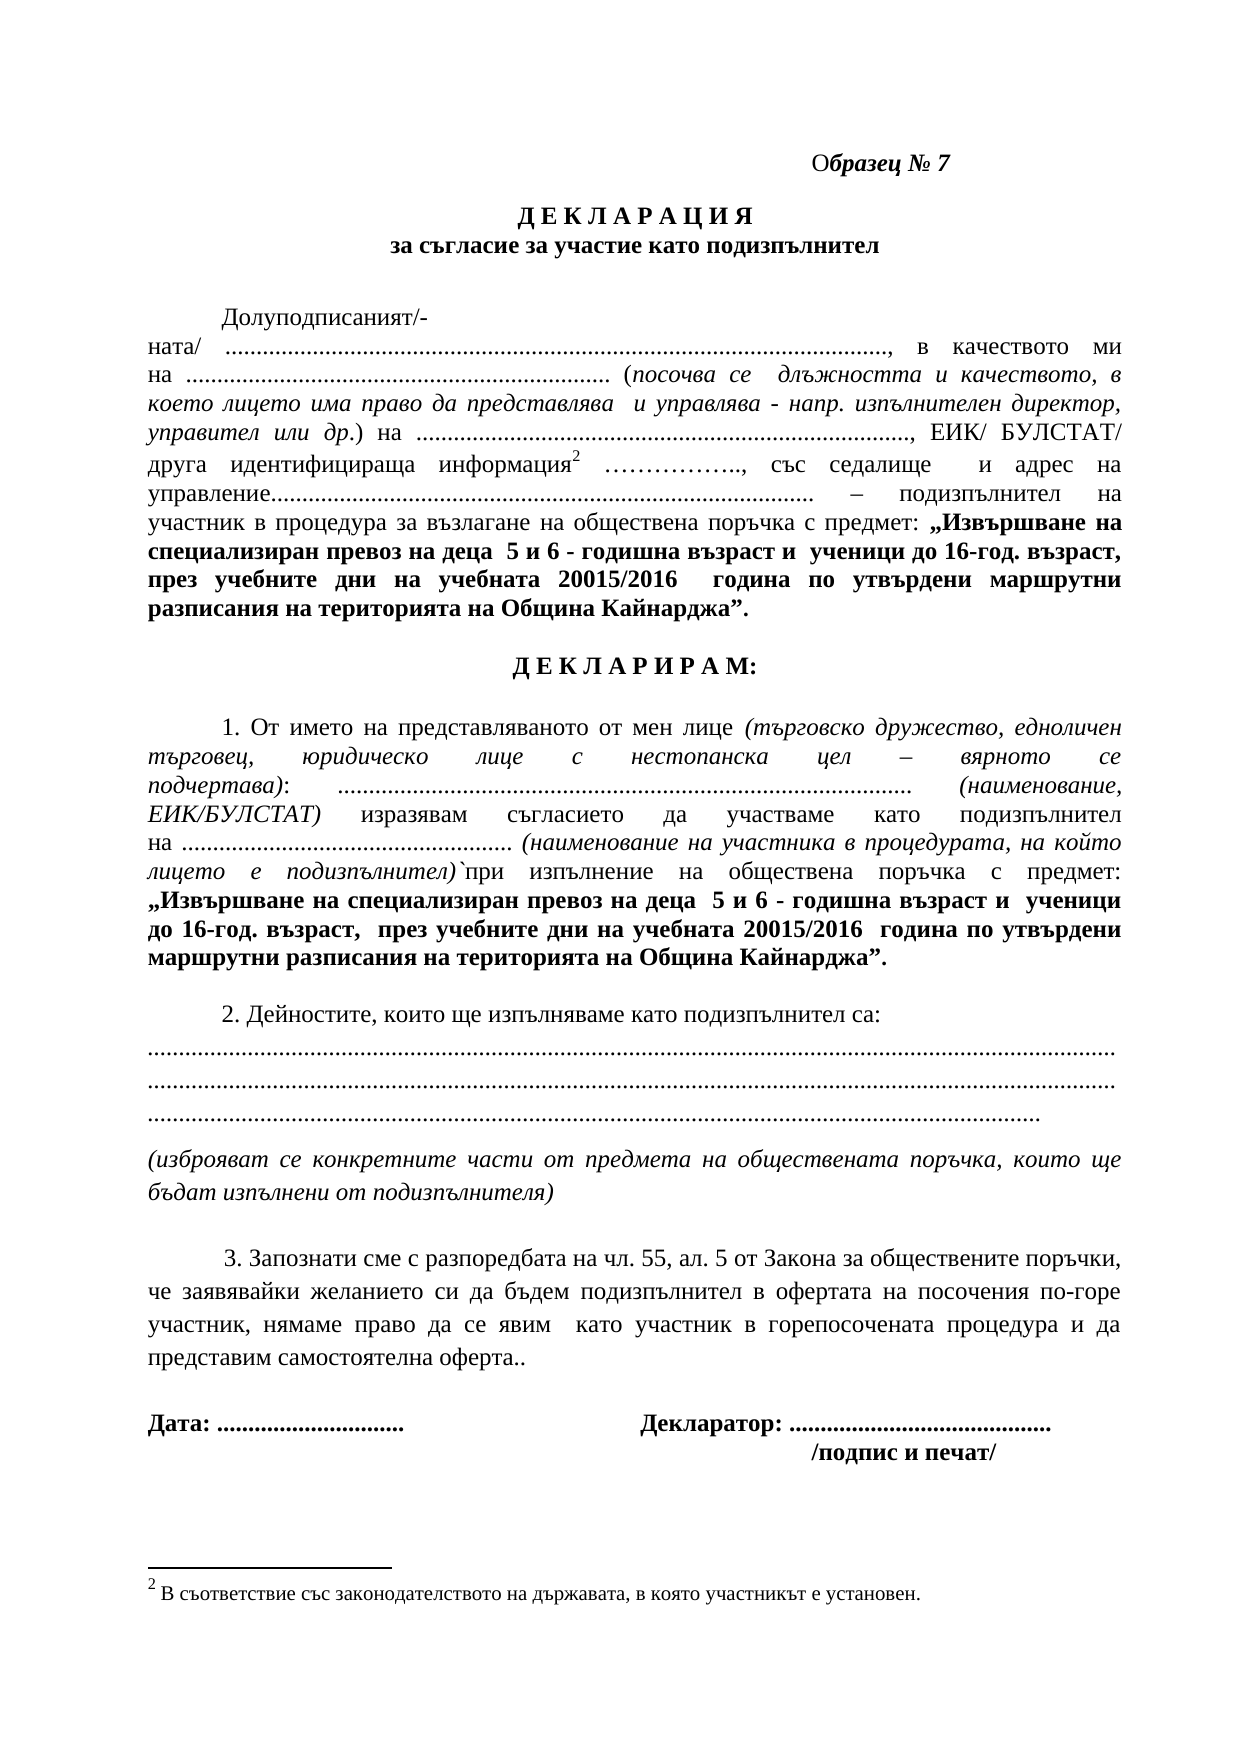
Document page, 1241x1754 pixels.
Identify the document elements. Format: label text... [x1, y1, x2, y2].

text 1. От името на представляваното от мен лице (търговско дружество, едноличен търговец, юридическо лице с нестопанска цел – вярното се подчертава): ............................................................................................ (наименование, ЕИК/БУЛСТАТ) изразявам съгласието да участваме като подизпълнител на ..................................................... (наименование на участника в процедурата, на който лицето е подизпълнител)`при изпълнение на обществена поръчка с предмет: „Извършване на специализиран превоз на деца 5 и 6 - годишна възраст и ученици до 16-год. възраст, през учебните дни на учебната 20015/2016 година по утвърдени маршрутни разписания на територията на Община Кайнарджа”. [148, 712, 1122, 971]
text /подпис и печат/ [148, 1437, 1122, 1466]
text (изброяват се конкретните части от предмета на обществената поръчка, които ще бъдат изпълнени от подизпълнителя) [148, 1144, 1122, 1206]
text 3. Запознати сме с разпоредбата на чл. 55, ал. 5 от Закона за обществените поръчки, че заявявайки желанието си да бъдем подизпълнител в офертата на посочения по-горе участник, нямаме право да се явим като участник в горепосочената процедура и да представим самостоятелна оферта.. [148, 1243, 1122, 1371]
text 2. Дейностите, които ще изпълняваме като подизпълнител са: [148, 999, 1122, 1028]
text Образец № 7 [738, 148, 1122, 176]
text Д Е К Л А Р А Ц И Я [148, 201, 1122, 230]
text Дата: .............................. Декларатор: .......................................... [148, 1408, 1122, 1437]
text Долуподписаният/-ната/ .........................................................................................................., в качеството ми на .................................................................... (посочва се длъжността и качеството, в което лицето има право да представлява и управлява - напр. изпълнителен директор, управител или др.) на ..............................................................................., ЕИК/ БУЛСТАТ/ друга идентифицираща информация …………….., със седалище и адрес на управление....................................................................................... – подизпълнител на участник в процедура за възлагане на обществена поръчка с предмет: „Извършване на специализиран превоз на деца 5 и 6 - годишна възраст и ученици до 16-год. възраст, през учебните дни на учебната 20015/2016 година по утвърдени маршрутни разписания на територията на Община Кайнарджа”. [148, 302, 1122, 622]
text Д Е К Л А Р И Р А М: [148, 651, 1122, 679]
text за съгласие за участие като подизпълнител [148, 230, 1122, 259]
text ..................................................................................................................................................................................................................................................................................................................................................................................................................................................................... [148, 1032, 1122, 1127]
